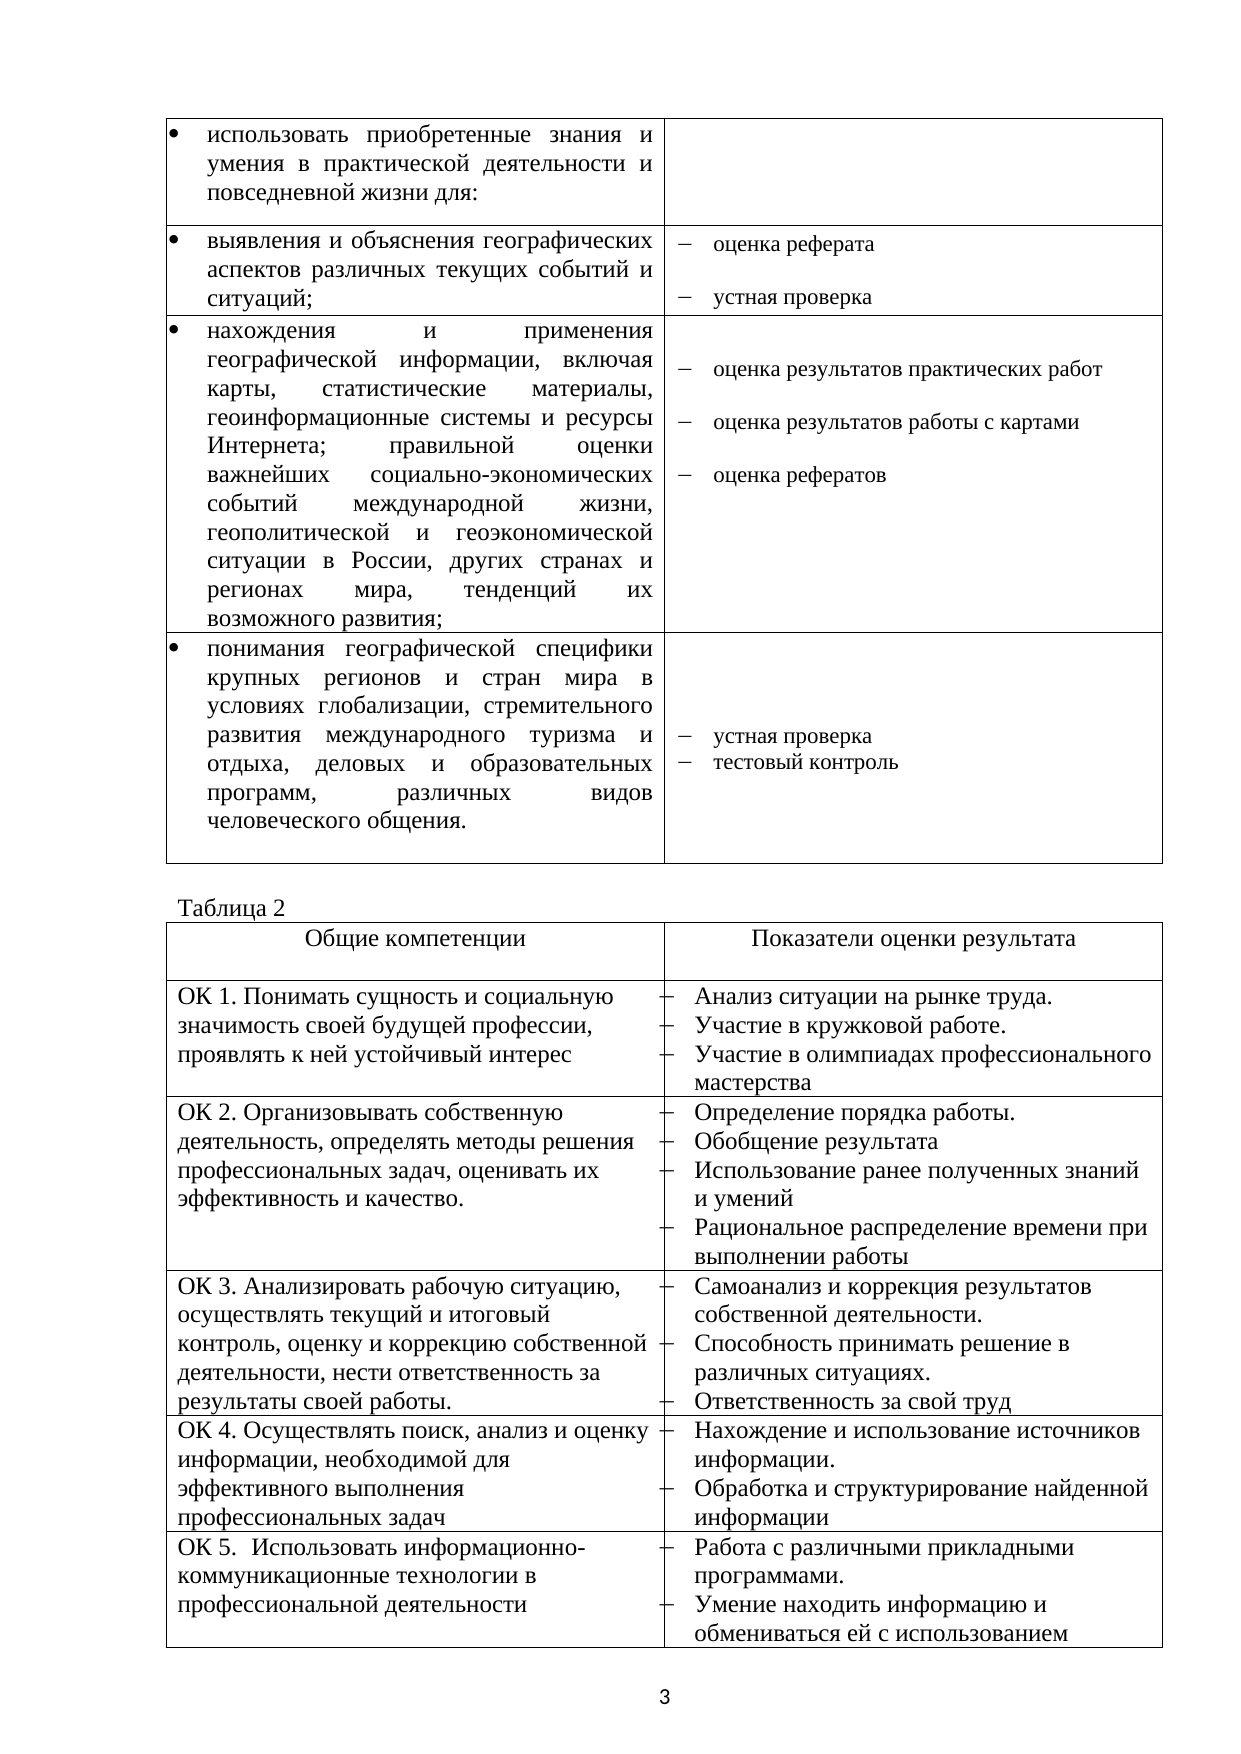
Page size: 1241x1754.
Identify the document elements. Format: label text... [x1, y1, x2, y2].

table_cell устная проверка тестовый контроль [665, 633, 1162, 863]
table_cell выявления и объяснения географических аспектов различных текущих событий и ситуаций; [167, 226, 664, 314]
table_cell [665, 119, 1162, 224]
table_cell ОК 3. Анализировать рабочую ситуацию, осуществлять текущий и итоговый контроль, оценку и коррекцию собственной деятельности, нести ответственность за результаты своей работы. [167, 1271, 664, 1414]
table_cell Определение порядка работы. Обобщение результата Использование ранее полученных знаний и умений Рациональное распределение времени при выполнении работы [665, 1097, 1162, 1270]
text Таблица 2 [177, 893, 1152, 922]
table_cell нахождения и применения географической информации, включая карты, статистические материалы, геоинформационные системы и ресурсы Интернета; правильной оценки важнейших социально-экономических событий международной жизни, геополитической и геоэкономической ситуации в России, других странах и регионах мира, тенденций их возможного развития; [167, 316, 664, 632]
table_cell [665, 1532, 1162, 1647]
table_cell использовать приобретенные знания и умения в практической деятельности и повседневной жизни для: [167, 119, 664, 224]
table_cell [167, 1532, 664, 1647]
table_header Общие компетенции [167, 923, 664, 980]
table_cell Анализ ситуации на рынке труда. Участие в кружковой работе. Участие в олимпиадах профессионального мастерства [665, 981, 1162, 1096]
table_cell ОК 4. Осуществлять поиск, анализ и оценку информации, необходимой для эффективного выполнения профессиональных задач [167, 1416, 664, 1531]
table_cell Нахождение и использование источников информации. Обработка и структурирование найденной информации [665, 1416, 1162, 1531]
table_cell ОК 1. Понимать сущность и социальную значимость своей будущей профессии, проявлять к ней устойчивый интерес [167, 981, 664, 1096]
table_cell понимания географической специфики крупных регионов и стран мира в условиях глобализации, стремительного развития международного туризма и отдыха, деловых и образовательных программ, различных видов человеческого общения. [167, 633, 664, 863]
table_cell ОК 2. Организовывать собственную деятельность, определять методы решения профессиональных задач, оценивать их эффективность и качество. [167, 1097, 664, 1270]
table_cell оценка реферата устная проверка [665, 226, 1162, 314]
table_cell Самоанализ и коррекция результатов собственной деятельности. Способность принимать решение в различных ситуациях. Ответственность за свой труд [665, 1271, 1162, 1414]
table_header Показатели оценки результата [665, 923, 1162, 980]
table_cell оценка результатов практических работ оценка результатов работы с картами оценка рефератов [665, 316, 1162, 632]
